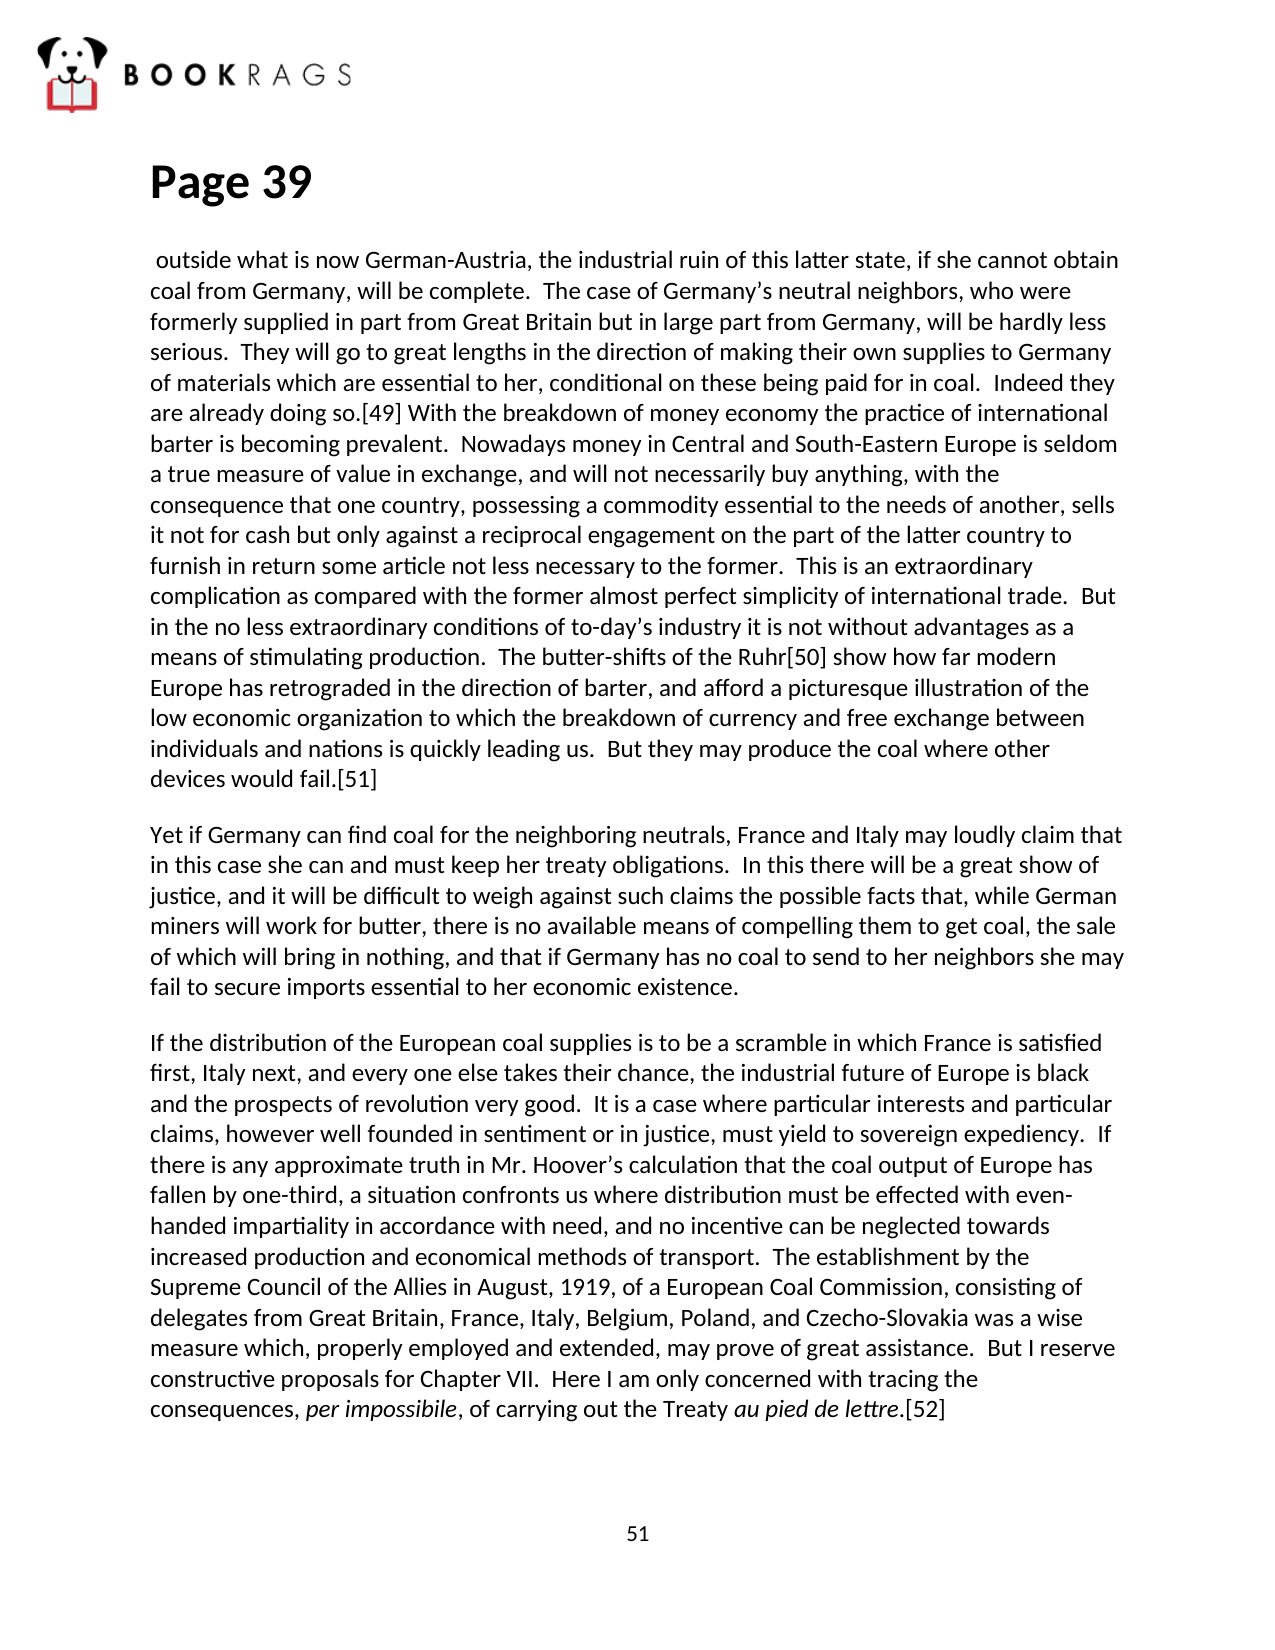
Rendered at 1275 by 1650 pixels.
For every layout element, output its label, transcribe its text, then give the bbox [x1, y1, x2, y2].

text Yet if Germany can find coal for the neighboring neutrals, France and Italy may loudly claim that in this case she can and must keep her treaty obligations. In this there will be a great show of justice, and it will be difficult to weigh against such claims the possible facts that, while German miners will work for butter, there is no available means of compelling them to get coal, the sale of which will bring in nothing, and that if Germany has no coal to send to her neighbors she may fail to secure imports essential to her economic existence. [150, 819, 1125, 1002]
picture [37, 37, 351, 113]
text If the distribution of the European coal supplies is to be a scramble in which France is satisfied first, Italy next, and every one else takes their chance, the industrial future of Europe is black and the prospects of revolution very good. It is a case where particular interests and particular claims, however well founded in sentiment or in justice, must yield to sovereign expediency. If there is any approximate truth in Mr. Hoover’s calculation that the coal output of Europe has fallen by one-third, a situation confronts us where distribution must be effected with even-handed impartiality in accordance with need, and no incentive can be neglected towards increased production and economical methods of transport. The establishment by the Supreme Council of the Allies in August, 1919, of a European Coal Commission, consisting of delegates from Great Britain, France, Italy, Belgium, Poland, and Czecho-Slovakia was a wise measure which, properly employed and extended, may prove of great assistance. But I reserve constructive proposals for Chapter VII. Here I am only concerned with tracing the consequences, per impossibile, of carrying out the Treaty au pied de lettre.[52] [150, 1027, 1125, 1424]
text Page 39 [150, 150, 1125, 211]
text outside what is now German-Austria, the industrial ruin of this latter state, if she cannot obtain coal from Germany, will be complete. The case of Germany’s neutral neighbors, who were formerly supplied in part from Great Britain but in large part from Germany, will be hardly less serious. They will go to great lengths in the direction of making their own supplies to Germany of materials which are essential to her, conditional on these being paid for in coal. Indeed they are already doing so.[49] With the breakdown of money economy the practice of international barter is becoming prevalent. Nowadays money in Central and South-Eastern Europe is seldom a true measure of value in exchange, and will not necessarily buy anything, with the consequence that one country, possessing a commodity essential to the needs of another, sells it not for cash but only against a reciprocal engagement on the part of the latter country to furnish in return some article not less necessary to the former. This is an extraordinary complication as compared with the former almost perfect simplicity of international trade. But in the no less extraordinary conditions of to-day’s industry it is not without advantages as a means of stimulating production. The butter-shifts of the Ruhr[50] show how far modern Europe has retrograded in the direction of barter, and afford a picturesque illustration of the low economic organization to which the breakdown of currency and free exchange between individuals and nations is quickly leading us. But they may produce the coal where other devices would fail.[51] [150, 244, 1125, 794]
